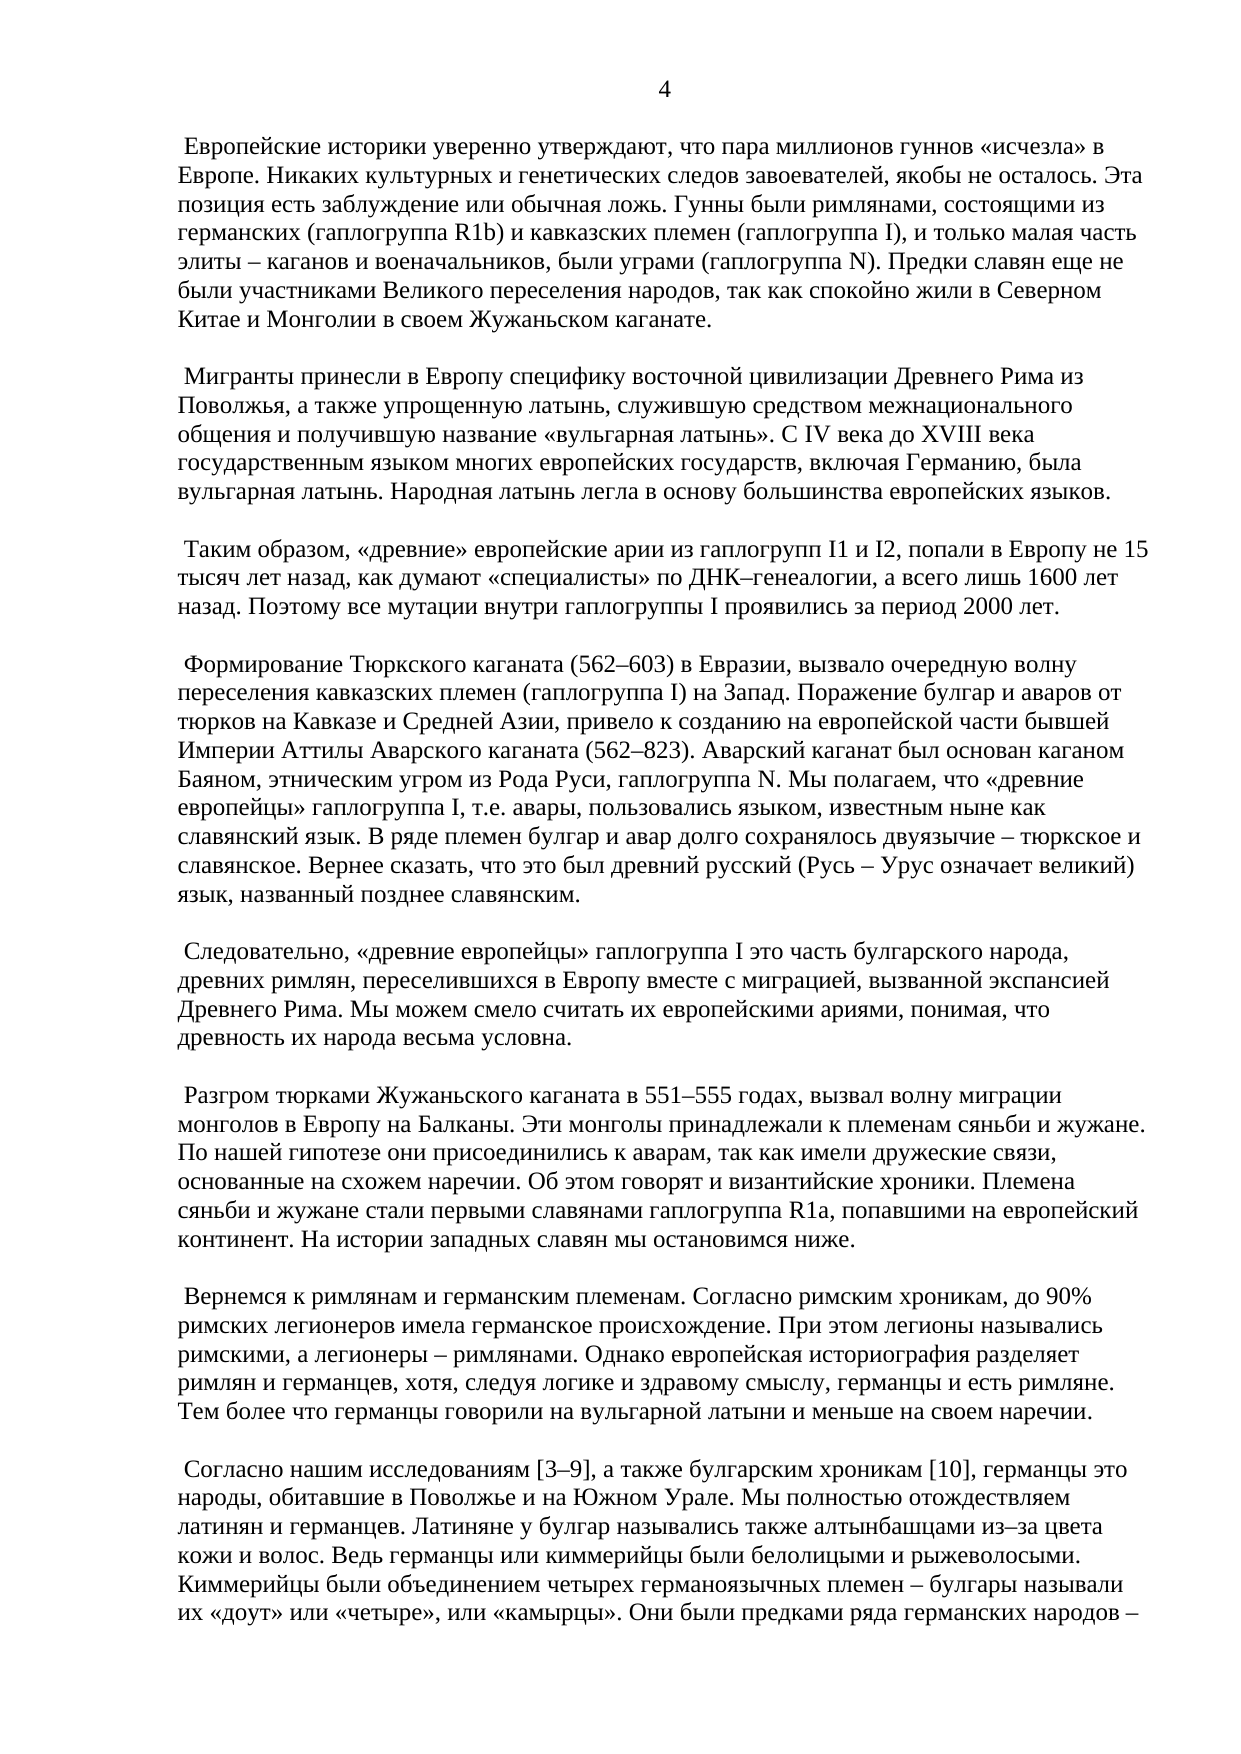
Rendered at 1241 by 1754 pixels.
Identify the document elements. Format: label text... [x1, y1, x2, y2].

text Разгром тюрками Жужаньского каганата в 551–555 годах, вызвал волну миграции монголов в Европу на Балканы. Эти монголы принадлежали к племенам сяньби и жужане. По нашей гипотезе они присоединились к аварам, так как имели дружеские связи, основанные на схожем наречии. Об этом говорят и византийские хроники. Племена сяньби и жужане стали первыми славянами гаплогруппа R1a, попавшими на европейский континент. На истории западных славян мы остановимся ниже. [177, 1080, 1152, 1252]
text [177, 1454, 1152, 1626]
text Следовательно, «древние европейцы» гаплогруппа I это часть булгарского народа, древних римлян, переселившихся в Европу вместе с миграцией, вызванной экспансией Древнего Рима. Мы можем смело считать их европейскими ариями, понимая, что древность их народа весьма условна. [177, 936, 1152, 1051]
text Формирование Тюркского каганата (562–603) в Евразии, вызвало очередную волну переселения кавказских племен (гаплогруппа I) на Запад. Поражение булгар и аваров от тюрков на Кавказе и Средней Азии, привело к созданию на европейской части бывшей Империи Аттилы Аварского каганата (562–823). Аварский каганат был основан каганом Баяном, этническим угром из Рода Руси, гаплогруппа N. Мы полагаем, что «древние европейцы» гаплогруппа I, т.е. авары, пользовались языком, известным ныне как славянский язык. В ряде племен булгар и авар долго сохранялось двуязычие – тюркское и славянское. Вернее сказать, что это был древний русский (Русь – Урус означает великий) язык, названный позднее славянским. [177, 649, 1152, 907]
text Вернемся к римлянам и германским племенам. Согласно римским хроникам, до 90% римских легионеров имела германское происхождение. При этом легионы назывались римскими, а легионеры – римлянами. Однако европейская историография разделяет римлян и германцев, хотя, следуя логике и здравому смыслу, германцы и есть римляне. Тем более что германцы говорили на вульгарной латыни и меньше на своем наречии. [177, 1281, 1152, 1425]
text Таким образом, «древние» европейские арии из гаплогрупп I1 и I2, попали в Европу не 15 тысяч лет назад, как думают «специалисты» по ДНК–генеалогии, а всего лишь 1600 лет назад. Поэтому все мутации внутри гаплогруппы I проявились за период 2000 лет. [177, 534, 1152, 620]
text Мигранты принесли в Европу специфику восточной цивилизации Древнего Рима из Поволжья, а также упрощенную латынь, служившую средством межнационального общения и получившую название «вульгарная латынь». С IV века до XVIII века государственным языком многих европейских государств, включая Германию, была вульгарная латынь. Народная латынь легла в основу большинства европейских языков. [177, 361, 1152, 505]
text Европейские историки уверенно утверждают, что пара миллионов гуннов «исчезла» в Европе. Никаких культурных и генетических следов завоевателей, якобы не осталось. Эта позиция есть заблуждение или обычная ложь. Гунны были римлянами, состоящими из германских (гаплогруппа R1b) и кавказских племен (гаплогруппа I), и только малая часть элиты – каганов и военачальников, были уграми (гаплогруппа N). Предки славян еще не были участниками Великого переселения народов, так как спокойно жили в Северном Китае и Монголии в своем Жужаньском каганате. [177, 131, 1152, 332]
